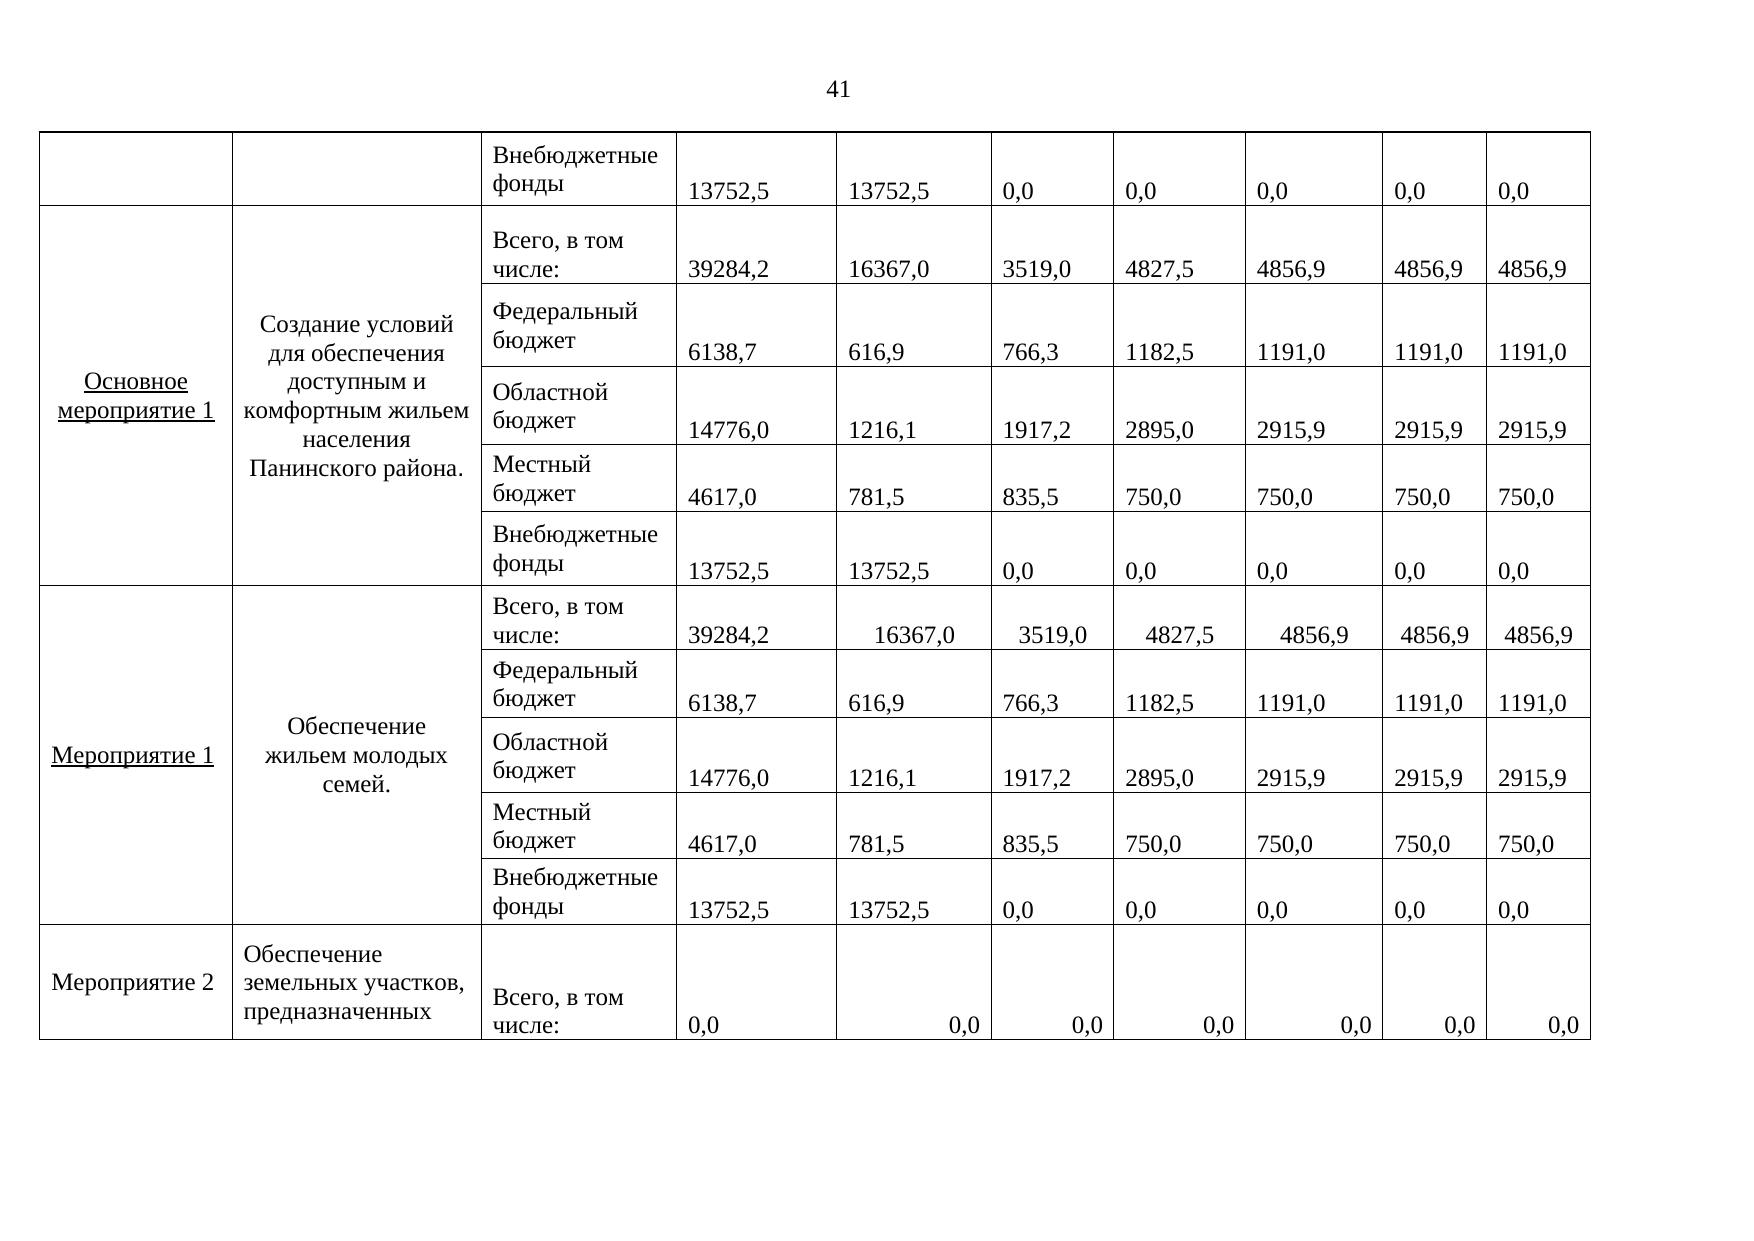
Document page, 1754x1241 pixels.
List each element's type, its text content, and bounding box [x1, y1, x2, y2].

table_cell 39284,2 [677, 206, 836, 283]
table_cell 6138,7 [677, 284, 836, 366]
table_cell 4617,0 [677, 445, 836, 511]
table_cell 0,0 [1246, 859, 1382, 923]
table_cell 0,0 [1383, 859, 1486, 923]
table_cell 1191,0 [1246, 650, 1382, 717]
table_cell 0,0 [1487, 925, 1590, 1039]
table_cell 0,0 [1383, 512, 1486, 584]
table_cell 1191,0 [1383, 650, 1486, 717]
table_cell 0,0 [1383, 133, 1486, 205]
table_cell Федеральный бюджет [482, 650, 676, 717]
table_cell 766,3 [992, 284, 1113, 366]
table_cell 14776,0 [677, 718, 836, 792]
table_cell 750,0 [1383, 793, 1486, 858]
table_cell Обеспечение жильем молодых семей. [233, 586, 481, 923]
table_cell 16367,0 [837, 586, 991, 648]
table_cell 4856,9 [1487, 206, 1590, 283]
table_cell 4827,5 [1114, 586, 1245, 648]
table_cell 4856,9 [1246, 586, 1382, 648]
table_cell 0,0 [1114, 133, 1245, 205]
table_cell 0,0 [1487, 133, 1590, 205]
table_cell 0,0 [1246, 925, 1382, 1039]
table_cell Федеральный бюджет [482, 284, 676, 366]
table_cell 0,0 [1246, 512, 1382, 584]
table_cell 16367,0 [837, 206, 991, 283]
table_cell 4856,9 [1487, 586, 1590, 648]
table_cell 13752,5 [837, 133, 991, 205]
table_cell 781,5 [837, 793, 991, 858]
table_cell 0,0 [992, 925, 1113, 1039]
table_cell 2915,9 [1383, 367, 1486, 444]
table_cell 1191,0 [1383, 284, 1486, 366]
table_cell 13752,5 [677, 512, 836, 584]
table_cell 0,0 [992, 859, 1113, 923]
table_cell 750,0 [1114, 445, 1245, 511]
table_cell 4856,9 [1383, 206, 1486, 283]
table_cell Всего, в том числе: [482, 206, 676, 283]
table_cell 750,0 [1383, 445, 1486, 511]
table_cell 3519,0 [992, 206, 1113, 283]
table_cell 0,0 [1383, 925, 1486, 1039]
table_cell 1182,5 [1114, 284, 1245, 366]
table_cell Местный бюджет [482, 793, 676, 858]
table_cell 4617,0 [677, 793, 836, 858]
table_cell Мероприятие 2 [40, 925, 232, 1039]
table_cell 39284,2 [677, 586, 836, 648]
table_cell 2895,0 [1114, 367, 1245, 444]
table_cell 781,5 [837, 445, 991, 511]
table_cell 835,5 [992, 445, 1113, 511]
table_cell Местный бюджет [482, 445, 676, 511]
table_cell 2895,0 [1114, 718, 1245, 792]
table_cell 0,0 [677, 925, 836, 1039]
table_cell Всего, в том числе: [482, 925, 676, 1039]
table_cell 1917,2 [992, 367, 1113, 444]
table_cell Внебюджетные фонды [482, 859, 676, 923]
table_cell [233, 925, 481, 1039]
table_cell 0,0 [1487, 859, 1590, 923]
table_cell 750,0 [1246, 793, 1382, 858]
table_cell 750,0 [1487, 445, 1590, 511]
table_cell Создание условий для обеспечения доступным и комфортным жильем населения Панинского района. [233, 206, 481, 584]
table_cell 4856,9 [1383, 586, 1486, 648]
table_cell 13752,5 [677, 859, 836, 923]
table_cell Областной бюджет [482, 718, 676, 792]
table_cell 1216,1 [837, 367, 991, 444]
table_cell 4827,5 [1114, 206, 1245, 283]
table_cell 0,0 [992, 133, 1113, 205]
table_cell 1917,2 [992, 718, 1113, 792]
table_cell 1182,5 [1114, 650, 1245, 717]
table_cell Всего, в том числе: [482, 586, 676, 648]
table_cell Основное мероприятие 1 [40, 206, 232, 584]
table_cell 0,0 [837, 925, 991, 1039]
table_cell 1191,0 [1487, 650, 1590, 717]
table_cell 0,0 [1246, 133, 1382, 205]
table_cell 1191,0 [1246, 284, 1382, 366]
table_cell 750,0 [1487, 793, 1590, 858]
table_cell 835,5 [992, 793, 1113, 858]
table_cell 13752,5 [677, 133, 836, 205]
table_cell 0,0 [1487, 512, 1590, 584]
table_cell 14776,0 [677, 367, 836, 444]
table_cell 3519,0 [992, 586, 1113, 648]
table_cell 13752,5 [837, 512, 991, 584]
table_cell Внебюджетные фонды [482, 133, 676, 205]
table_cell 0,0 [992, 512, 1113, 584]
table_cell Областной бюджет [482, 367, 676, 444]
table_cell 0,0 [1114, 925, 1245, 1039]
table_cell 2915,9 [1487, 367, 1590, 444]
table_cell 6138,7 [677, 650, 836, 717]
table_cell 2915,9 [1487, 718, 1590, 792]
table_cell 13752,5 [837, 859, 991, 923]
table_cell 1191,0 [1487, 284, 1590, 366]
table_cell 2915,9 [1383, 718, 1486, 792]
table_cell 2915,9 [1246, 367, 1382, 444]
table_cell 750,0 [1114, 793, 1245, 858]
table_cell 2915,9 [1246, 718, 1382, 792]
table_cell 4856,9 [1246, 206, 1382, 283]
table_cell 1216,1 [837, 718, 991, 792]
table_cell 0,0 [1114, 512, 1245, 584]
table_cell 616,9 [837, 284, 991, 366]
table_cell Мероприятие 1 [40, 586, 232, 923]
table_cell 766,3 [992, 650, 1113, 717]
table_cell Внебюджетные фонды [482, 512, 676, 584]
table_cell 750,0 [1246, 445, 1382, 511]
table_cell 0,0 [1114, 859, 1245, 923]
table_cell 616,9 [837, 650, 991, 717]
